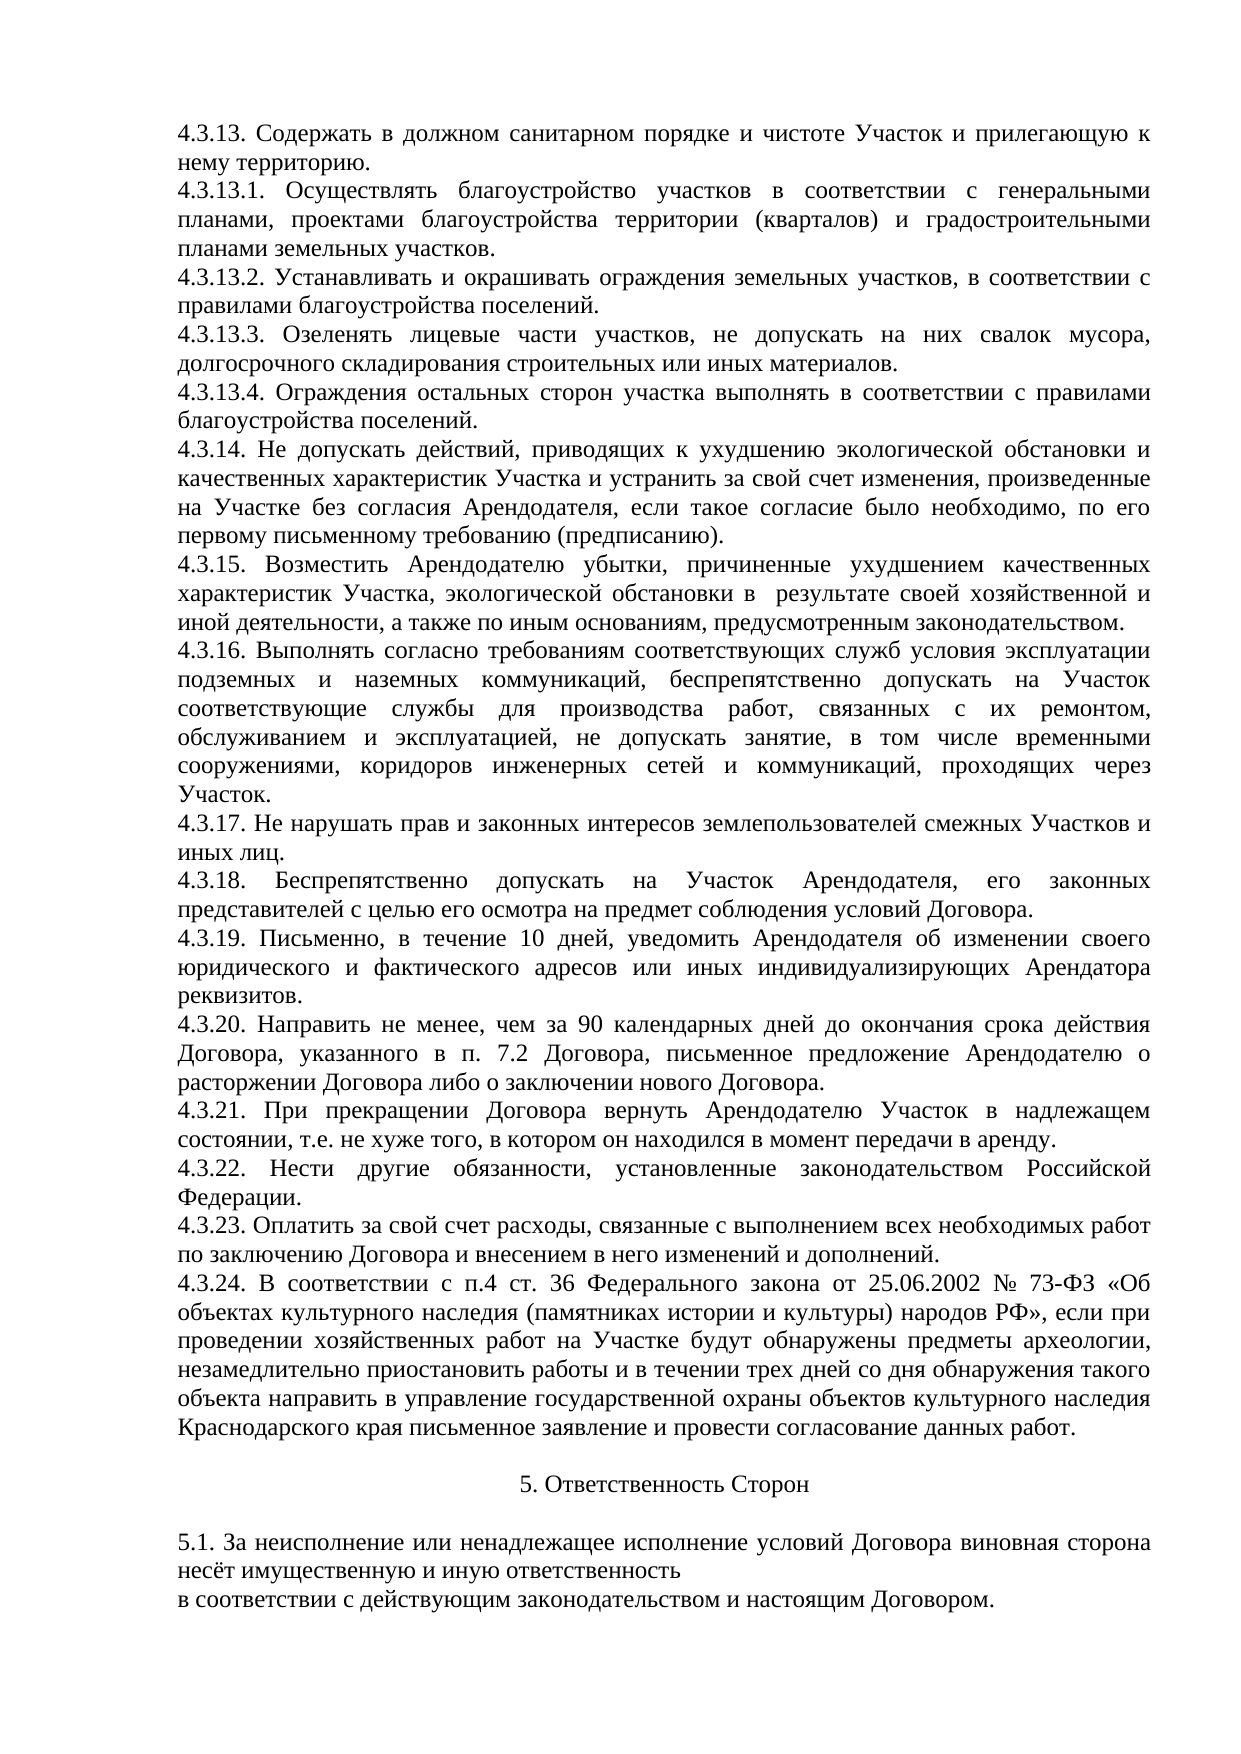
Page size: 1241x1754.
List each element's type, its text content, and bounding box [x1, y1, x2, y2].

text 4.3.23. Оплатить за свой счет расходы, связанные с выполнением всех необходимых работ по заключению Договора и внесением в него изменений и дополнений. [177, 1211, 1152, 1268]
text 5.1. За неисполнение или ненадлежащее исполнение условий Договора виновная сторона несёт имущественную и иную ответственность [177, 1527, 1152, 1584]
text 4.3.20. Направить не менее, чем за 90 календарных дней до окончания срока действия Договора, указанного в п. 7.2 Договора, письменное предложение Арендодателю о расторжении Договора либо о заключении нового Договора. [177, 1009, 1152, 1096]
text 4.3.19. Письменно, в течение 10 дней, уведомить Арендодателя об изменении своего юридического и фактического адресов или иных индивидуализирующих Арендатора реквизитов. [177, 923, 1152, 1009]
text 4.3.21. При прекращении Договора вернуть Арендодателю Участок в надлежащем состоянии, т.е. не хуже того, в котором он находился в момент передачи в аренду. [177, 1096, 1152, 1153]
text 4.3.18. Беспрепятственно допускать на Участок Арендодателя, его законных представителей с целью его осмотра на предмет соблюдения условий Договора. [177, 866, 1152, 923]
text 4.3.22. Нести другие обязанности, установленные законодательством Российской Федерации. [177, 1153, 1152, 1211]
text в соответствии с действующим законодательством и настоящим Договором. [177, 1584, 1152, 1613]
text 4.3.17. Не нарушать прав и законных интересов землепользователей смежных Участков и иных лиц. [177, 808, 1152, 866]
text 5. Ответственность Сторон [177, 1469, 1152, 1498]
text 4.3.13.3. Озеленять лицевые части участков, не допускать на них свалок мусора, долгосрочного складирования строительных или иных материалов. [177, 319, 1152, 377]
text 4.3.14. Не допускать действий, приводящих к ухудшению экологической обстановки и качественных характеристик Участка и устранить за свой счет изменения, произведенные на Участке без согласия Арендодателя, если такое согласие было необходимо, по его первому письменному требованию (предписанию). [177, 434, 1152, 549]
text 4.3.13.1. Осуществлять благоустройство участков в соответствии с генеральными планами, проектами благоустройства территории (кварталов) и градостроительными планами земельных участков. [177, 176, 1152, 262]
text 4.3.15. Возместить Арендодателю убытки, причиненные ухудшением качественных характеристик Участка, экологической обстановки в результате своей хозяйственной и иной деятельности, а также по иным основаниям, предусмотренным законодательством. [177, 549, 1152, 636]
text 4.3.24. В соответствии с п.4 ст. 36 Федерального закона от 25.06.2002 № 73-ФЗ «Об объектах культурного наследия (памятниках истории и культуры) народов РФ», если при проведении хозяйственных работ на Участке будут обнаружены предметы археологии, незамедлительно приостановить работы и в течении трех дней со дня обнаружения такого объекта направить в управление государственной охраны объектов культурного наследия Краснодарского края письменное заявление и провести согласование данных работ. [177, 1268, 1152, 1441]
text 4.3.13.2. Устанавливать и окрашивать ограждения земельных участков, в соответствии с правилами благоустройства поселений. [177, 262, 1152, 319]
text 4.3.13. Содержать в должном санитарном порядке и чистоте Участок и прилегающую к нему территорию. [177, 118, 1152, 176]
text 4.3.13.4. Ограждения остальных сторон участка выполнять в соответствии с правилами благоустройства поселений. [177, 377, 1152, 434]
text 4.3.16. Выполнять согласно требованиям соответствующих служб условия эксплуатации подземных и наземных коммуникаций, беспрепятственно допускать на Участок соответствующие службы для производства работ, связанных с их ремонтом, обслуживанием и эксплуатацией, не допускать занятие, в том числе временными сооружениями, коридоров инженерных сетей и коммуникаций, проходящих через Участок. [177, 636, 1152, 808]
